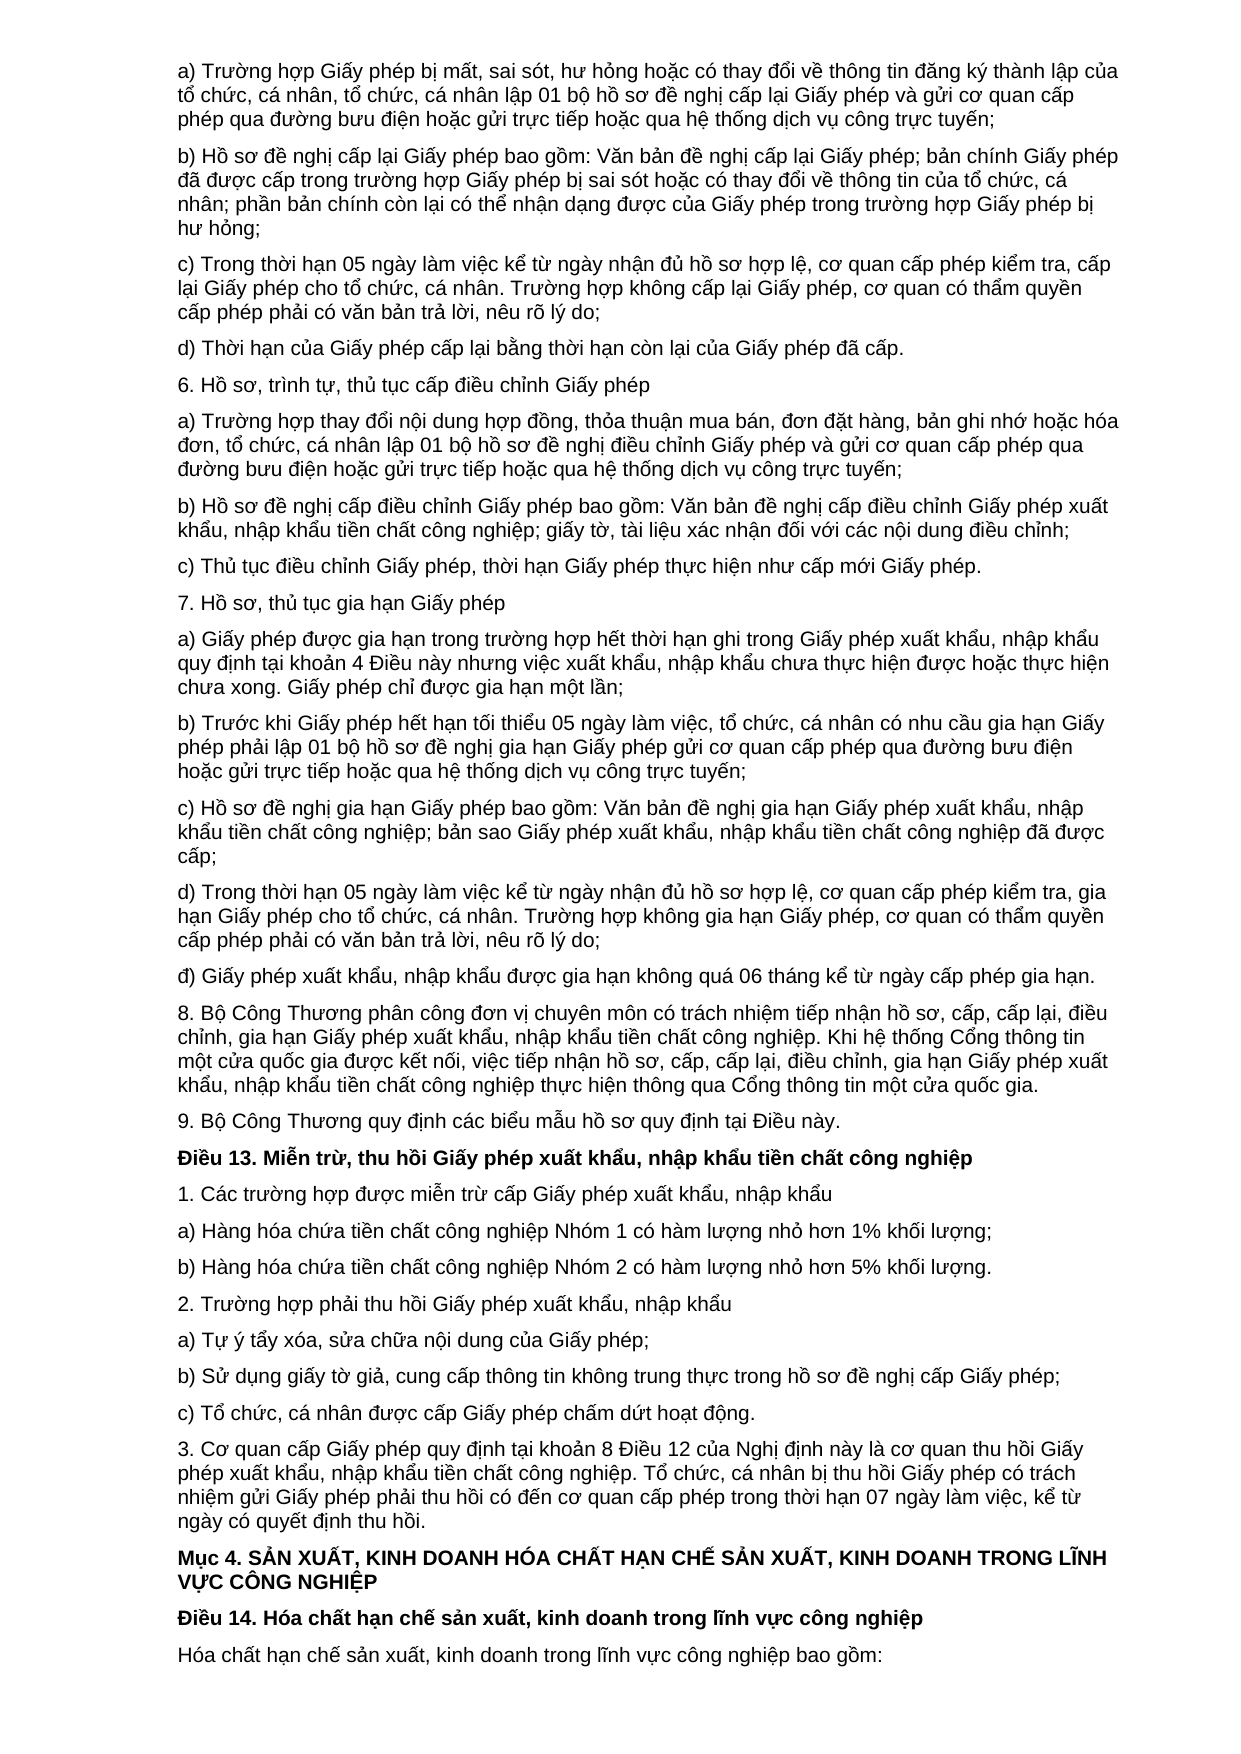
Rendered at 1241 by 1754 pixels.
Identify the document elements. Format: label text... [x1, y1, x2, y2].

text đ) Giấy phép xuất khẩu, nhập khẩu được gia hạn không quá 06 tháng kể từ ngày cấp phép gia hạn. [177, 964, 1122, 988]
text b) Hồ sơ đề nghị cấp lại Giấy phép bao gồm: Văn bản đề nghị cấp lại Giấy phép; bản chính Giấy phép đã được cấp trong trường hợp Giấy phép bị sai sót hoặc có thay đổi về thông tin của tổ chức, cá nhân; phần bản chính còn lại có thể nhận dạng được của Giấy phép trong trường hợp Giấy phép bị hư hỏng; [177, 143, 1122, 239]
text a) Hàng hóa chứa tiền chất công nghiệp Nhóm 1 có hàm lượng nhỏ hơn 1% khối lượng; [177, 1218, 1122, 1242]
text d) Trong thời hạn 05 ngày làm việc kể từ ngày nhận đủ hồ sơ hợp lệ, cơ quan cấp phép kiểm tra, gia hạn Giấy phép cho tổ chức, cá nhân. Trường hợp không gia hạn Giấy phép, cơ quan có thẩm quyền cấp phép phải có văn bản trả lời, nêu rõ lý do; [177, 880, 1122, 952]
text c) Trong thời hạn 05 ngày làm việc kể từ ngày nhận đủ hồ sơ hợp lệ, cơ quan cấp phép kiểm tra, cấp lại Giấy phép cho tổ chức, cá nhân. Trường hợp không cấp lại Giấy phép, cơ quan có thẩm quyền cấp phép phải có văn bản trả lời, nêu rõ lý do; [177, 252, 1122, 324]
text Điều 14. Hóa chất hạn chế sản xuất, kinh doanh trong lĩnh vực công nghiệp [177, 1606, 1122, 1630]
text a) Trường hợp Giấy phép bị mất, sai sót, hư hỏng hoặc có thay đổi về thông tin đăng ký thành lập của tổ chức, cá nhân, tổ chức, cá nhân lập 01 bộ hồ sơ đề nghị cấp lại Giấy phép và gửi cơ quan cấp phép qua đường bưu điện hoặc gửi trực tiếp hoặc qua hệ thống dịch vụ công trực tuyến; [177, 59, 1122, 131]
text 6. Hồ sơ, trình tự, thủ tục cấp điều chỉnh Giấy phép [177, 373, 1122, 397]
text Mục 4. SẢN XUẤT, KINH DOANH HÓA CHẤT HẠN CHẾ SẢN XUẤT, KINH DOANH TRONG LĨNH VỰC CÔNG NGHIỆP [177, 1546, 1122, 1593]
text b) Hàng hóa chứa tiền chất công nghiệp Nhóm 2 có hàm lượng nhỏ hơn 5% khối lượng. [177, 1255, 1122, 1279]
text b) Sử dụng giấy tờ giả, cung cấp thông tin không trung thực trong hồ sơ đề nghị cấp Giấy phép; [177, 1364, 1122, 1388]
text 7. Hồ sơ, thủ tục gia hạn Giấy phép [177, 590, 1122, 614]
text 2. Trường hợp phải thu hồi Giấy phép xuất khẩu, nhập khẩu [177, 1291, 1122, 1315]
text c) Tổ chức, cá nhân được cấp Giấy phép chấm dứt hoạt động. [177, 1401, 1122, 1425]
text 1. Các trường hợp được miễn trừ cấp Giấy phép xuất khẩu, nhập khẩu [177, 1182, 1122, 1206]
text a) Tự ý tẩy xóa, sửa chữa nội dung của Giấy phép; [177, 1328, 1122, 1352]
text c) Thủ tục điều chỉnh Giấy phép, thời hạn Giấy phép thực hiện như cấp mới Giấy phép. [177, 554, 1122, 578]
text Điều 13. Miễn trừ, thu hồi Giấy phép xuất khẩu, nhập khẩu tiền chất công nghiệp [177, 1146, 1122, 1169]
text b) Trước khi Giấy phép hết hạn tối thiểu 05 ngày làm việc, tổ chức, cá nhân có nhu cầu gia hạn Giấy phép phải lập 01 bộ hồ sơ đề nghị gia hạn Giấy phép gửi cơ quan cấp phép qua đường bưu điện hoặc gửi trực tiếp hoặc qua hệ thống dịch vụ công trực tuyến; [177, 711, 1122, 783]
text 3. Cơ quan cấp Giấy phép quy định tại khoản 8 Điều 12 của Nghị định này là cơ quan thu hồi Giấy phép xuất khẩu, nhập khẩu tiền chất công nghiệp. Tổ chức, cá nhân bị thu hồi Giấy phép có trách nhiệm gửi Giấy phép phải thu hồi có đến cơ quan cấp phép trong thời hạn 07 ngày làm việc, kể từ ngày có quyết định thu hồi. [177, 1437, 1122, 1533]
text d) Thời hạn của Giấy phép cấp lại bằng thời hạn còn lại của Giấy phép đã cấp. [177, 336, 1122, 360]
text b) Hồ sơ đề nghị cấp điều chỉnh Giấy phép bao gồm: Văn bản đề nghị cấp điều chỉnh Giấy phép xuất khẩu, nhập khẩu tiền chất công nghiệp; giấy tờ, tài liệu xác nhận đối với các nội dung điều chỉnh; [177, 493, 1122, 541]
text Hóa chất hạn chế sản xuất, kinh doanh trong lĩnh vực công nghiệp bao gồm: [177, 1642, 1122, 1666]
text c) Hồ sơ đề nghị gia hạn Giấy phép bao gồm: Văn bản đề nghị gia hạn Giấy phép xuất khẩu, nhập khẩu tiền chất công nghiệp; bản sao Giấy phép xuất khẩu, nhập khẩu tiền chất công nghiệp đã được cấp; [177, 796, 1122, 867]
text a) Trường hợp thay đổi nội dung hợp đồng, thỏa thuận mua bán, đơn đặt hàng, bản ghi nhớ hoặc hóa đơn, tổ chức, cá nhân lập 01 bộ hồ sơ đề nghị điều chỉnh Giấy phép và gửi cơ quan cấp phép qua đường bưu điện hoặc gửi trực tiếp hoặc qua hệ thống dịch vụ công trực tuyến; [177, 409, 1122, 481]
text a) Giấy phép được gia hạn trong trường hợp hết thời hạn ghi trong Giấy phép xuất khẩu, nhập khẩu quy định tại khoản 4 Điều này nhưng việc xuất khẩu, nhập khẩu chưa thực hiện được hoặc thực hiện chưa xong. Giấy phép chỉ được gia hạn một lần; [177, 627, 1122, 699]
text 8. Bộ Công Thương phân công đơn vị chuyên môn có trách nhiệm tiếp nhận hồ sơ, cấp, cấp lại, điều chỉnh, gia hạn Giấy phép xuất khẩu, nhập khẩu tiền chất công nghiệp. Khi hệ thống Cổng thông tin một cửa quốc gia được kết nối, việc tiếp nhận hồ sơ, cấp, cấp lại, điều chỉnh, gia hạn Giấy phép xuất khẩu, nhập khẩu tiền chất công nghiệp thực hiện thông qua Cổng thông tin một cửa quốc gia. [177, 1001, 1122, 1097]
text 9. Bộ Công Thương quy định các biểu mẫu hồ sơ quy định tại Điều này. [177, 1109, 1122, 1133]
